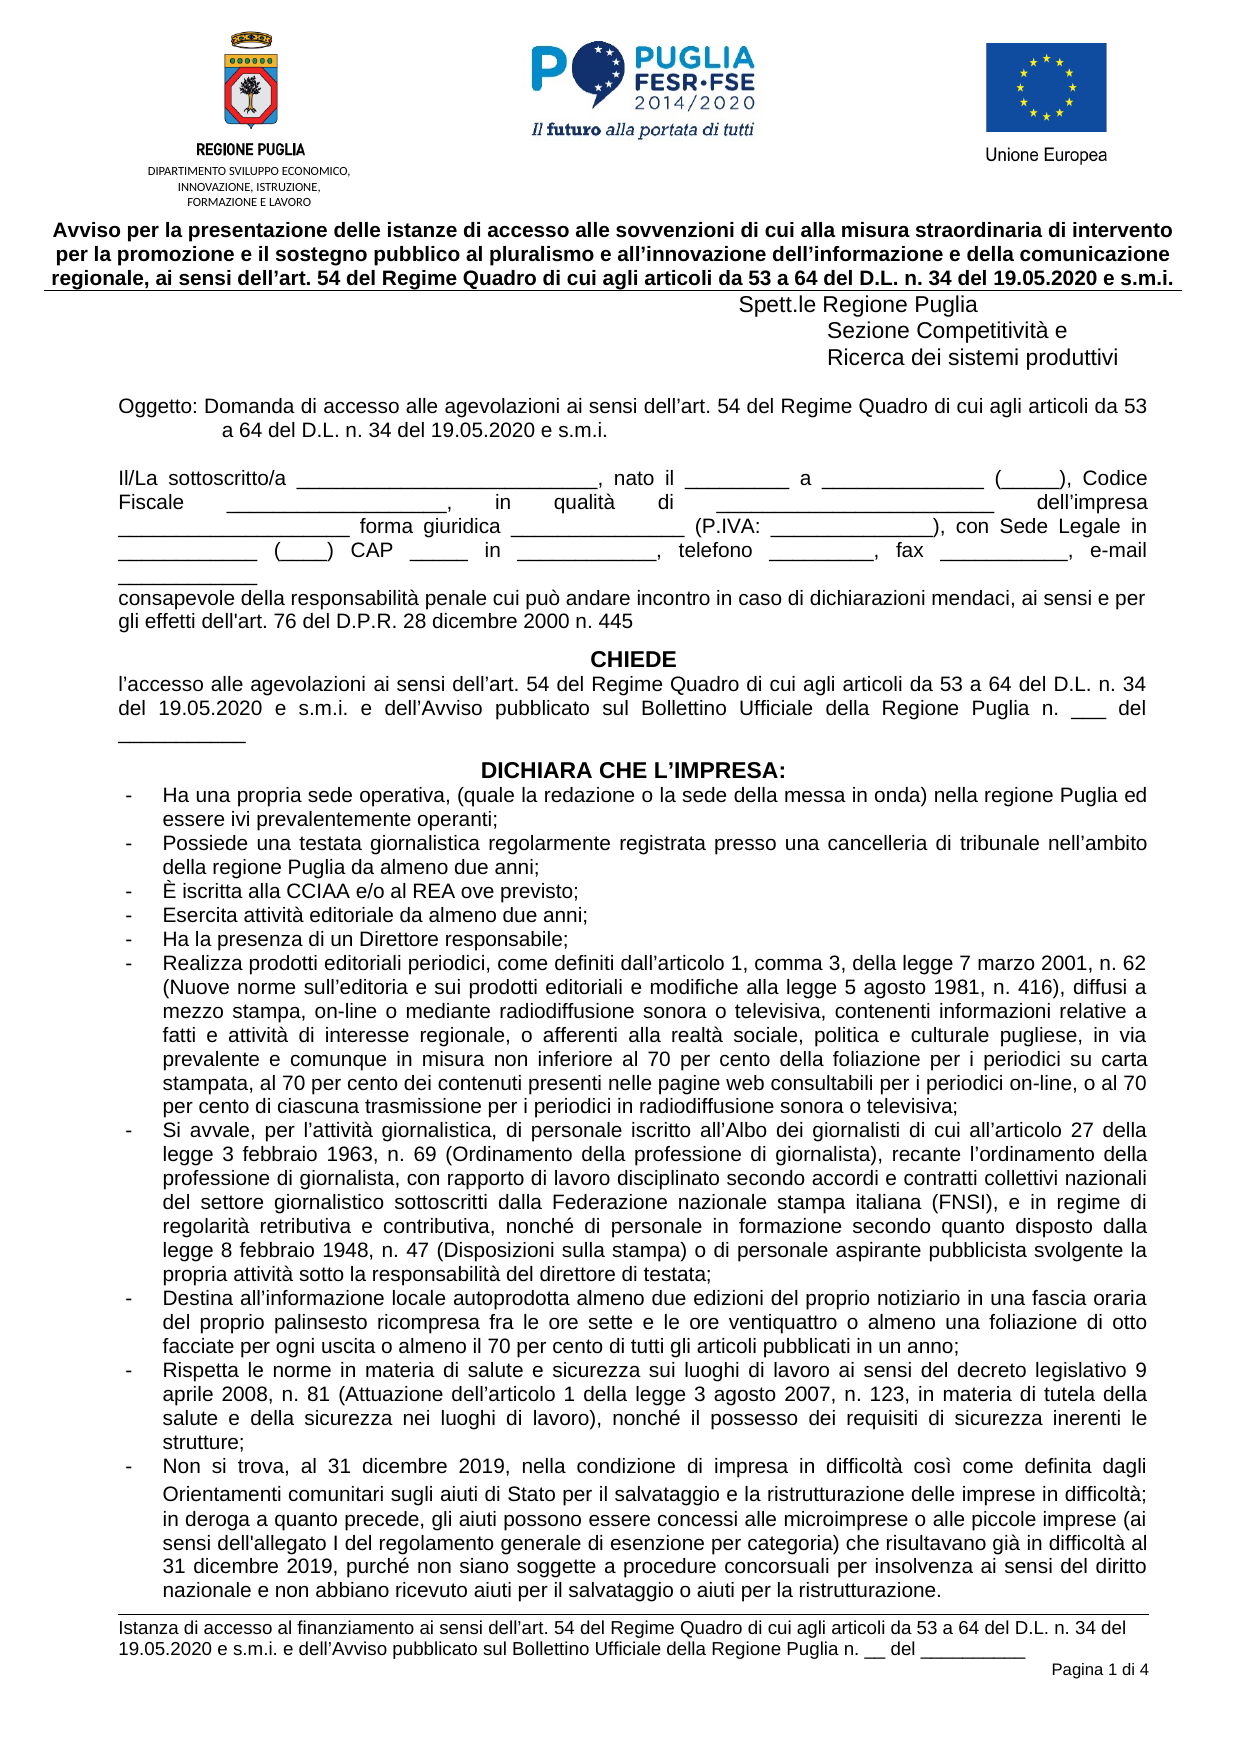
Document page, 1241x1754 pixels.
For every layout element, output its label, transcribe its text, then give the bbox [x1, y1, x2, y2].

text DICHIARA CHE L’IMPRESA: [118, 757, 1149, 783]
text consapevole della responsabilità penale cui può andare incontro in caso di dichiarazioni mendaci, ai sensi e per gli effetti dell'art. 76 del D.P.R. 28 dicembre 2000 n. 445 [118, 585, 1149, 633]
text l’accesso alle agevolazioni ai sensi dell’art. 54 del Regime Quadro di cui agli articoli da 53 a 64 del D.L. n. 34 del 19.05.2020 e s.m.i. e dell’Avviso pubblicato sul Bollettino Ufficiale della Regione Puglia n. ___ del ___________ [118, 672, 1149, 744]
list Esercita attività editoriale da almeno due anni; [125, 903, 1149, 927]
list Ha la presenza di un Direttore responsabile; [125, 927, 1149, 951]
list Destina all’informazione locale autoprodotta almeno due edizioni del proprio notiziario in una fascia oraria del proprio palinsesto ricompresa fra le ore sette e le ore ventiquattro o almeno una foliazione di otto facciate per ogni uscita o almeno il 70 per cento di tutti gli articoli pubblicati in un anno; [125, 1286, 1149, 1358]
text CHIEDE [118, 646, 1149, 672]
list Ha una propria sede operativa, (quale la redazione o la sede della messa in onda) nella regione Puglia ed essere ivi prevalentemente operanti; [125, 783, 1149, 831]
list Si avvale, per l’attività giornalistica, di personale iscritto all’Albo dei giornalisti di cui all’articolo 27 della legge 3 febbraio 1963, n. 69 (Ordinamento della professione di giornalista), recante l’ordinamento della professione di giornalista, con rapporto di lavoro disciplinato secondo accordi e contratti collettivi nazionali del settore giornalistico sottoscritti dalla Federazione nazionale stampa italiana (FNSI), e in regime di regolarità retributiva e contributiva, nonché di personale in formazione secondo quanto disposto dalla legge 8 febbraio 1948, n. 47 (Disposizioni sulla stampa) o di personale aspirante pubblicista svolgente la propria attività sotto la responsabilità del direttore di testata; [125, 1118, 1149, 1286]
list È iscritta alla CCIAA e/o al REA ove previsto; [125, 879, 1149, 903]
text Oggetto: Domanda di accesso alle agevolazioni ai sensi dell’art. 54 del Regime Quadro di cui agli articoli da 53 a 64 del D.L. n. 34 del 19.05.2020 e s.m.i. [118, 394, 1149, 442]
list Rispetta le norme in materia di salute e sicurezza sui luoghi di lavoro ai sensi del decreto legislativo 9 aprile 2008, n. 81 (Attuazione dell’articolo 1 della legge 3 agosto 2007, n. 123, in materia di tutela della salute e della sicurezza nei luoghi di lavoro), nonché il possesso dei requisiti di sicurezza inerenti le strutture; [125, 1358, 1149, 1454]
text Sezione Competitività e Ricerca dei sistemi produttivi [827, 317, 1139, 370]
text Il/La sottoscritto/a __________________________, nato il _________ a ______________ (_____), Codice Fiscale ___________________, in qualità di ________________________ dell’impresa ____________________ forma giuridica _______________ (P.IVA: ______________), con Sede Legale in ____________ (____) CAP _____ in ____________, telefono _________, fax ___________, e-mail ____________ [118, 466, 1149, 585]
list Realizza prodotti editoriali periodici, come definiti dall’articolo 1, comma 3, della legge 7 marzo 2001, n. 62 (Nuove norme sull’editoria e sui prodotti editoriali e modifiche alla legge 5 agosto 1981, n. 416), diffusi a mezzo stampa, on-line o mediante radiodiffusione sonora o televisiva, contenenti informazioni relative a fatti e attività di interesse regionale, o afferenti alla realtà sociale, politica e culturale pugliese, in via prevalente e comunque in misura non inferiore al 70 per cento della foliazione per i periodici su carta stampata, al 70 per cento dei contenuti presenti nelle pagine web consultabili per i periodici on-line, o al 70 per cento di ciascuna trasmissione per i periodici in radiodiffusione sonora o televisiva; [125, 951, 1149, 1118]
list Possiede una testata giornalistica regolarmente registrata presso una cancelleria di tribunale nell’ambito della regione Puglia da almeno due anni; [125, 831, 1149, 879]
picture [521, 41, 768, 146]
text Spett.le Regione Puglia [738, 291, 1139, 317]
list Non si trova, al 31 dicembre 2019, nella condizione di impresa in difficoltà così come definita dagli Orientamenti comunitari sugli aiuti di Stato per il salvataggio e la ristrutturazione delle imprese in difficoltà; in deroga a quanto precede, gli aiuti possono essere concessi alle microimprese o alle piccole imprese (ai sensi dell'allegato I del regolamento generale di esenzione per categoria) che risultavano già in difficoltà al 31 dicembre 2019, purché non siano soggette a procedure concorsuali per insolvenza ai sensi del diritto nazionale e non abbiano ricevuto aiuti per il salvataggio o aiuti per la ristrutturazione. [125, 1454, 1149, 1602]
